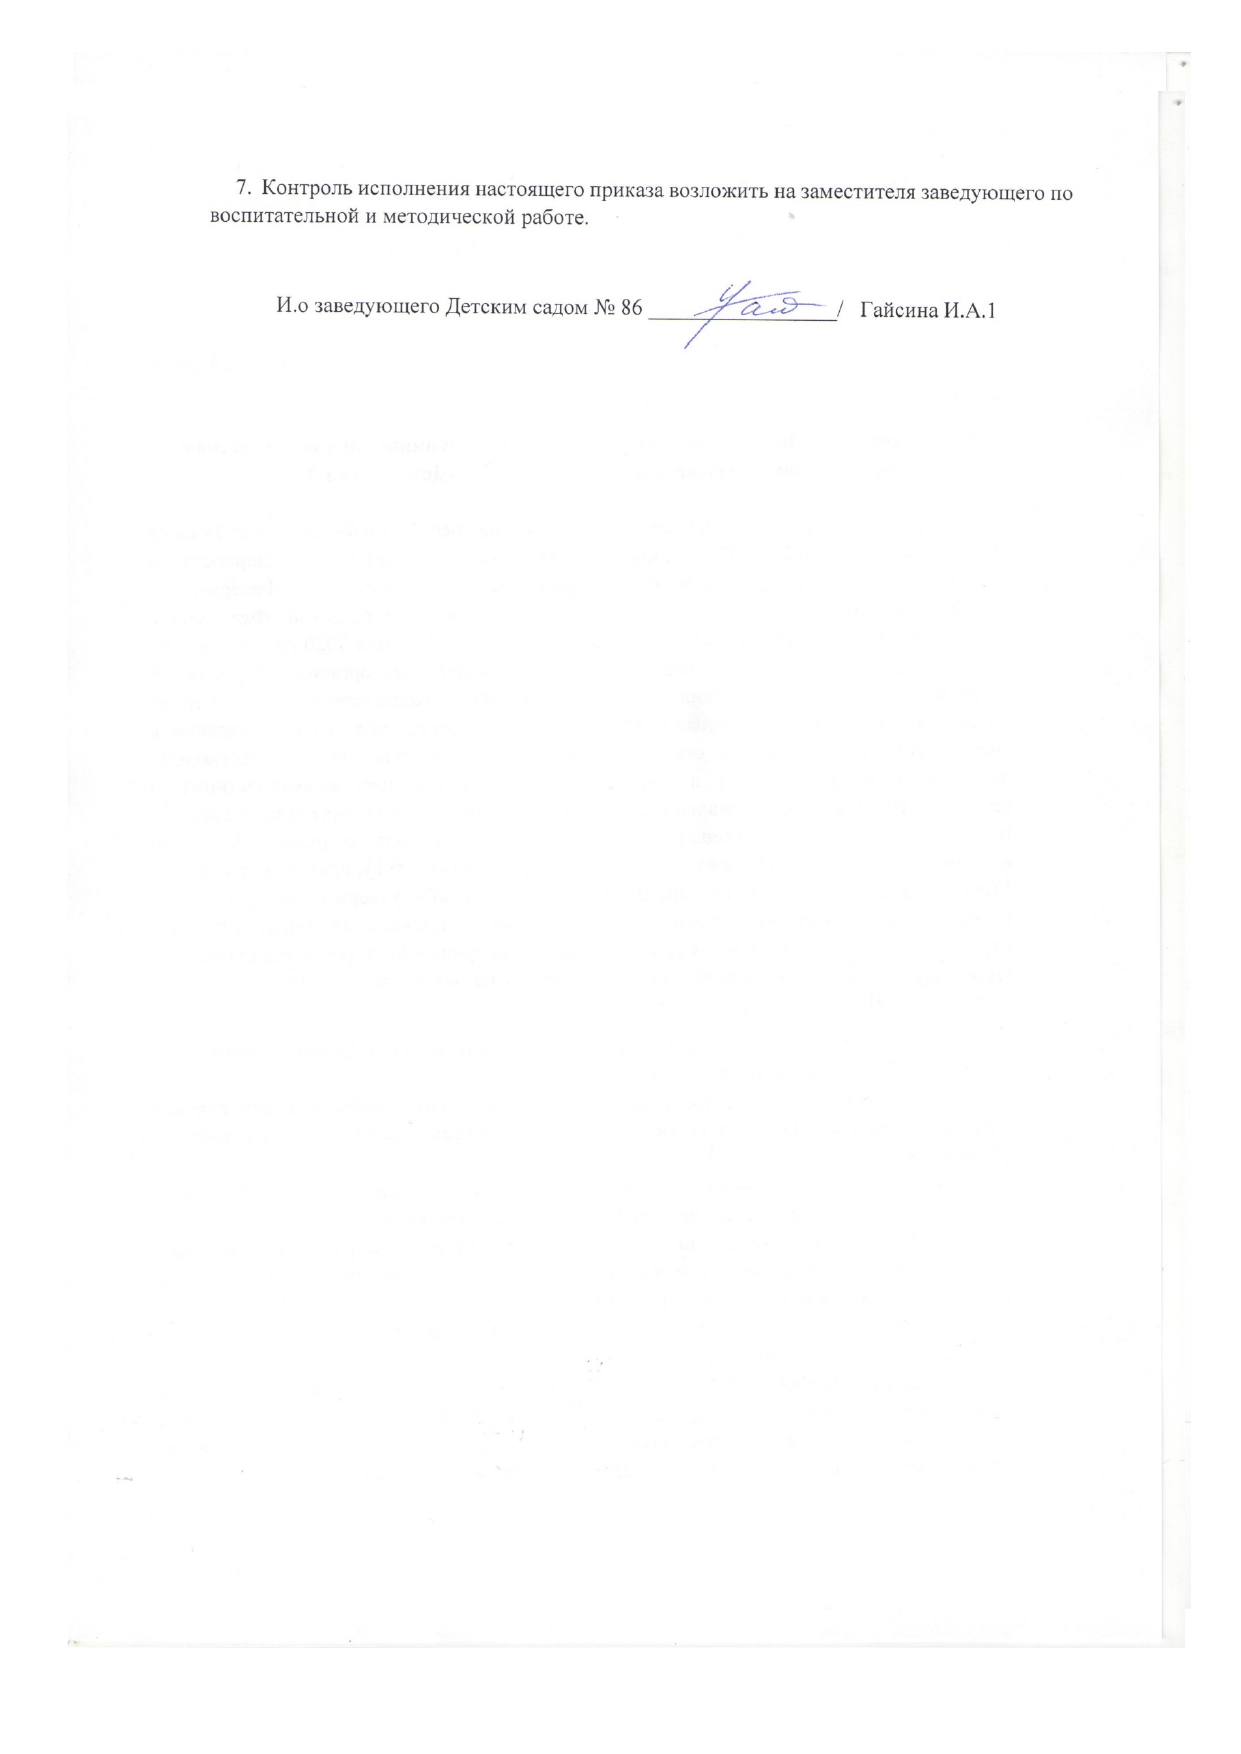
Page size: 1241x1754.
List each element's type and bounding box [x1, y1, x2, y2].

picture [66, 52, 1189, 1644]
